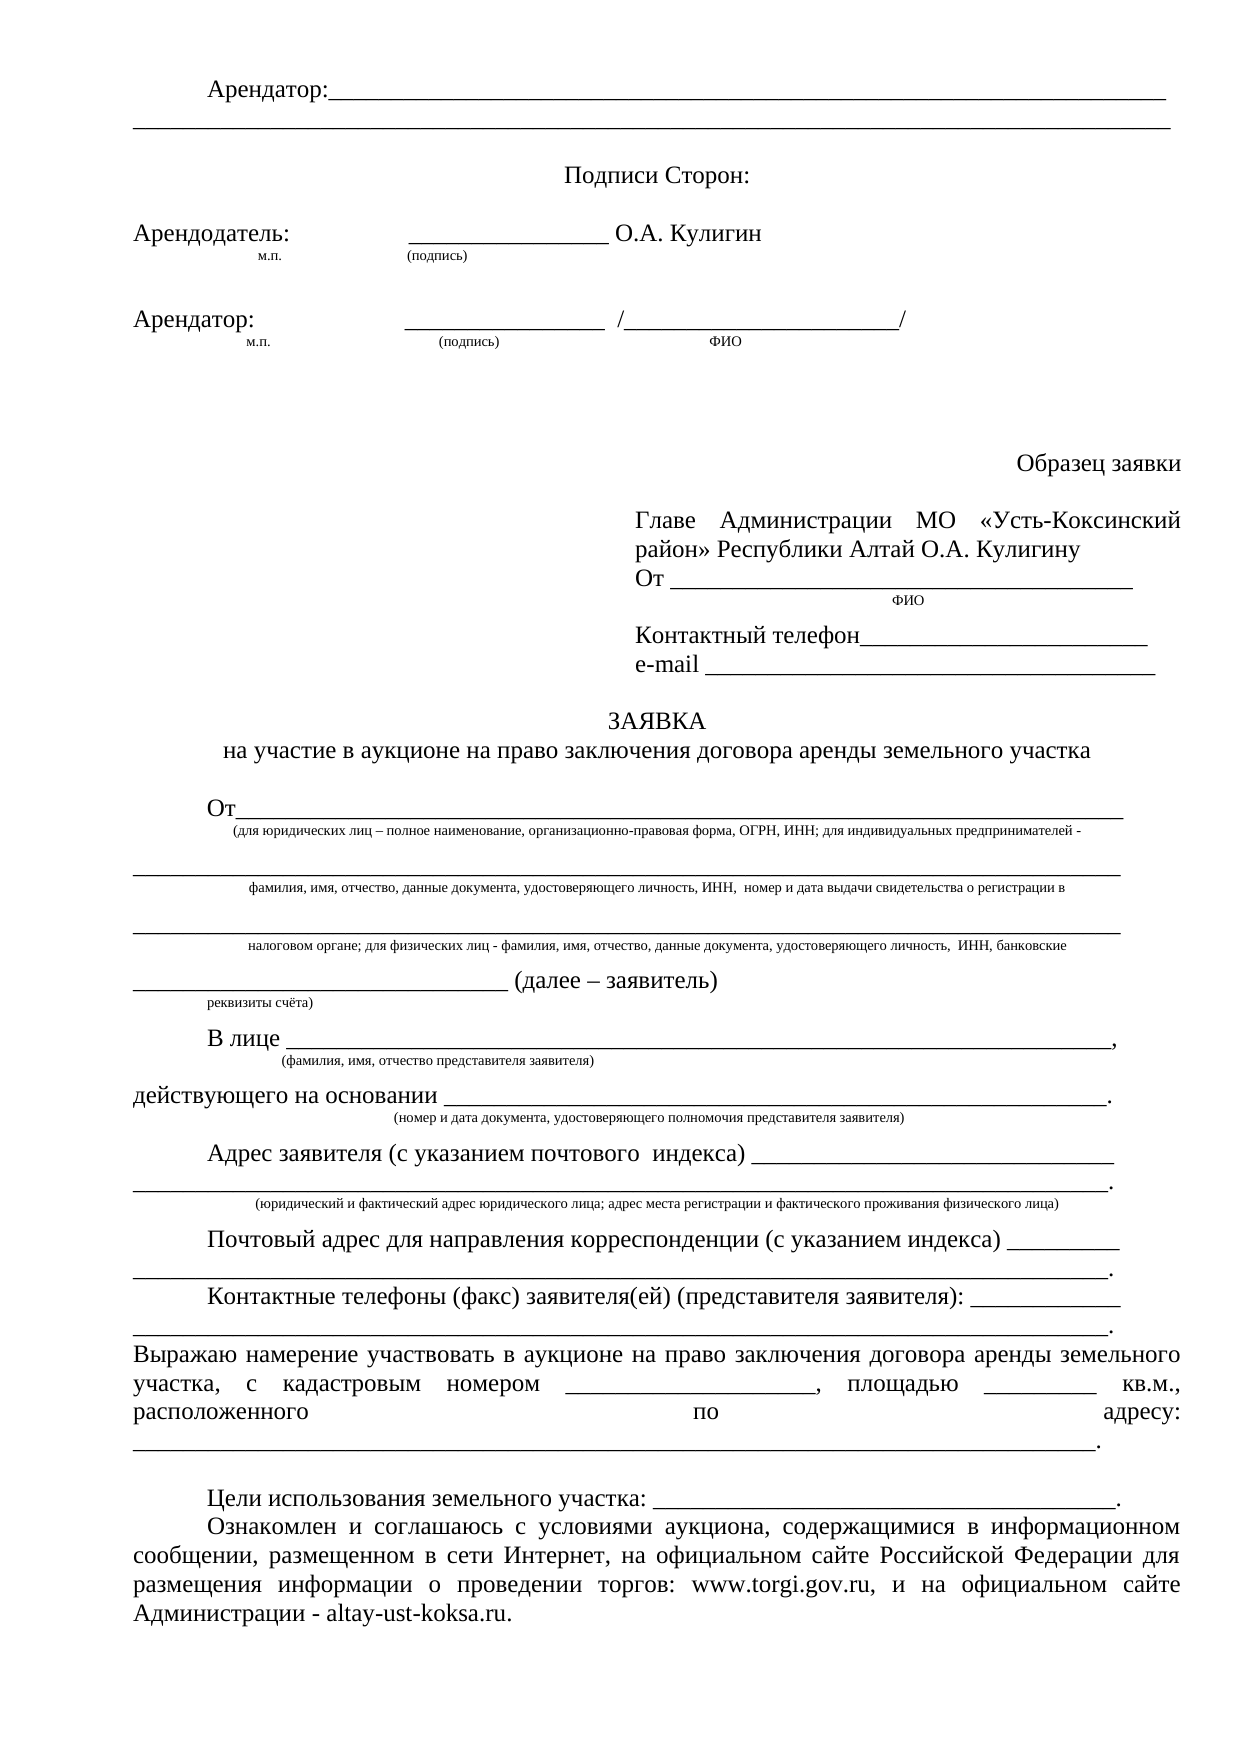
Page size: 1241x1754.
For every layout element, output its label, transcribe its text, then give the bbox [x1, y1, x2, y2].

text Адрес заявителя (с указанием почтового индекса) _____________________________ [133, 1138, 1181, 1166]
text Ознакомлен и соглашаюсь с условиями аукциона, содержащимися в информационном сообщении, размещенном в сети Интернет, на официальном сайте Российской Федерации для размещения информации о проведении торгов: www.torgi.gov.ru, и на официальном сайте Администрации - altay-ust-koksa.ru. [133, 1511, 1181, 1626]
text e-mail ____________________________________ [635, 649, 1181, 678]
text реквизиты счёта) [133, 994, 1181, 1023]
text ЗАЯВКА [133, 706, 1181, 735]
text налоговом органе; для физических лиц - фамилия, имя, отчество, данные документа, удостоверяющего личность, ИНН, банковские [133, 936, 1181, 965]
text ______________________________________________________________________________. [133, 1253, 1181, 1281]
text (номер и дата документа, удостоверяющего полномочия представителя заявителя) [133, 1109, 1181, 1138]
text Арендатор: ________________ /______________________/ [133, 304, 1181, 333]
text Арендодатель: ________________ О.А. Кулигин [133, 218, 1181, 246]
text В лице __________________________________________________________________, [133, 1023, 1181, 1051]
text Выражаю намерение участвовать в аукционе на право заключения договора аренды земельного участка, с кадастровым номером ____________________, площадью _________ кв.м., расположенного по адресу: _____________________________________________________________________________. [133, 1339, 1181, 1454]
text Контактные телефоны (факс) заявителя(ей) (представителя заявителя): ____________ [133, 1281, 1181, 1310]
text Образец заявки [635, 448, 1181, 476]
text Контактный телефон_______________________ [635, 620, 1181, 649]
text м.п. (подпись) [133, 246, 1181, 275]
text Подписи Сторон: [133, 160, 1181, 189]
text (юридический и фактический адрес юридического лица; адрес места регистрации и фактического проживания физического лица) [133, 1195, 1181, 1224]
text _______________________________________________________________________________ [133, 908, 1181, 936]
text _______________________________________________________________________________ [133, 850, 1181, 879]
text фамилия, имя, отчество, данные документа, удостоверяющего личность, ИНН, номер и дата выдачи свидетельства о регистрации в [133, 879, 1181, 908]
text м.п. (подпись) ФИО [133, 333, 1181, 361]
text ФИО [635, 591, 1181, 620]
text (для юридических лиц – полное наименование, организационно-правовая форма, ОГРН, ИНН; для индивидуальных предпринимателей - [133, 821, 1181, 850]
text Почтовый адрес для направления корреспонденции (с указанием индекса) _________ [133, 1224, 1181, 1253]
text действующего на основании _____________________________________________________. [133, 1080, 1181, 1109]
text ______________________________________________________________________________. [133, 1310, 1181, 1339]
text Арендатор:___________________________________________________________________ ___________________________________________________________________________________ [133, 74, 1181, 131]
text ______________________________ (далее – заявитель) [133, 965, 1181, 994]
text От_______________________________________________________________________ [133, 793, 1181, 821]
text От _____________________________________ [635, 563, 1181, 591]
text ______________________________________________________________________________. [133, 1166, 1181, 1195]
text Главе Администрации МО «Усть-Коксинский район» Республики Алтай О.А. Кулигину [635, 505, 1181, 563]
text на участие в аукционе на право заключения договора аренды земельного участка [133, 735, 1181, 764]
text (фамилия, имя, отчество представителя заявителя) [133, 1051, 1181, 1080]
text Цели использования земельного участка: _____________________________________. [133, 1483, 1181, 1511]
